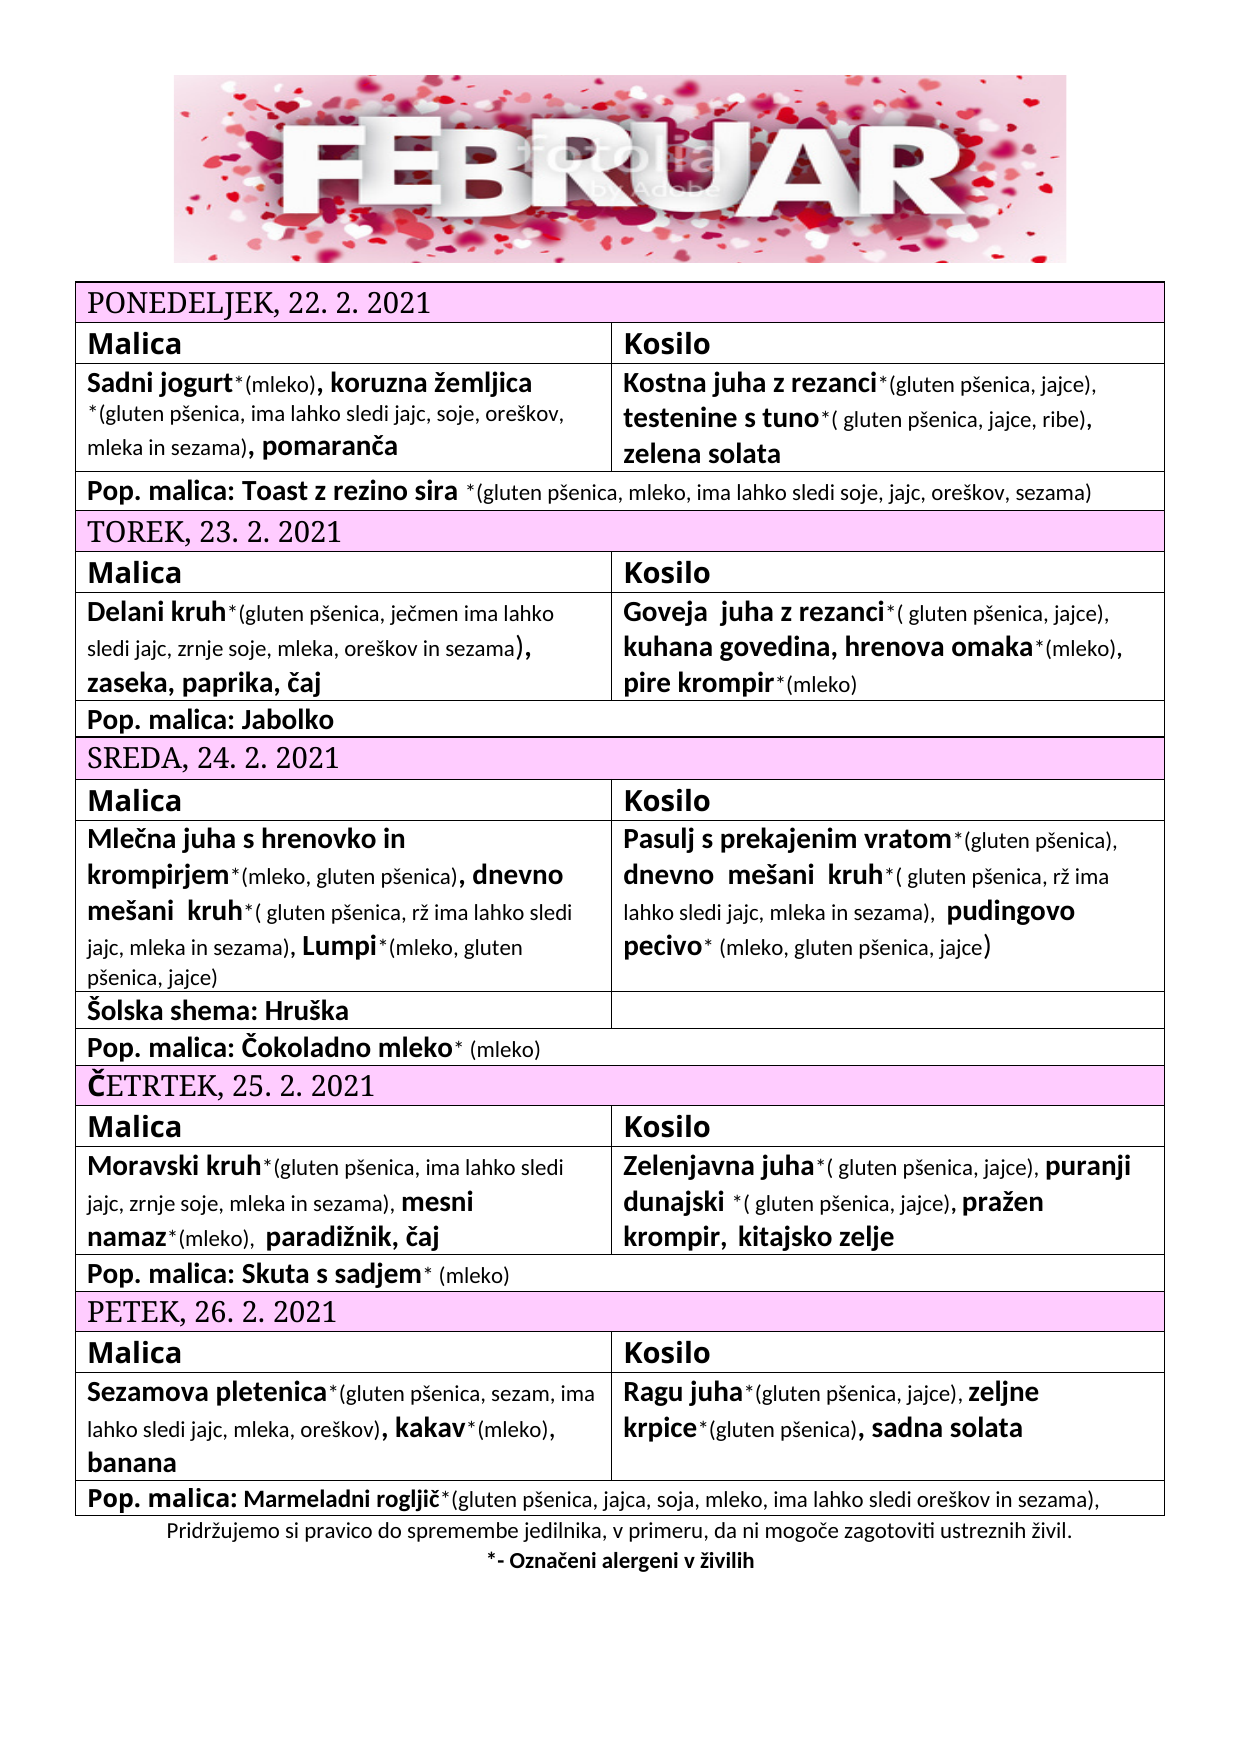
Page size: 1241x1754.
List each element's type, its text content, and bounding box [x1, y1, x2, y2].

table_cell [612, 992, 1164, 1028]
table_cell TOREK, 23. 2. 2021 [76, 511, 1164, 551]
table_cell Sadni jogurt*(mleko), koruzna žemljica *(gluten pšenica, ima lahko sledi jajc, soje, oreškov, mleka in sezama), pomaranča [76, 364, 611, 471]
table_cell Pop. malica: Čokoladno mleko* (mleko) [76, 1029, 1164, 1064]
table_cell Kosilo [612, 780, 1164, 819]
table_cell Pop. malica: Jabolko [76, 701, 1164, 736]
text *- Označeni alergeni v živilih [75, 1546, 1165, 1574]
table_cell Kostna juha z rezanci*(gluten pšenica, jajce), testenine s tuno*( gluten pšenica, jajce, ribe), zelena solata [612, 364, 1164, 471]
text Pridržujemo si pravico do spremembe jedilnika, v primeru, da ni mogoče zagotoviti ustreznih živil. [75, 1516, 1165, 1544]
table_cell Šolska shema: Hruška [76, 992, 611, 1028]
table_cell Malica [76, 323, 611, 363]
table_cell Moravski kruh*(gluten pšenica, ima lahko sledi jajc, zrnje soje, mleka in sezama), mesni namaz*(mleko), paradižnik, čaj [76, 1147, 611, 1254]
table_cell Pop. malica: Toast z rezino sira *(gluten pšenica, mleko, ima lahko sledi soje, jajc, oreškov, sezama) [76, 472, 1164, 510]
table_cell Goveja juha z rezanci*( gluten pšenica, jajce), kuhana govedina, hrenova omaka*(mleko), pire krompir*(mleko) [612, 593, 1164, 700]
table_cell Mlečna juha s hrenovko in krompirjem*(mleko, gluten pšenica), dnevno mešani kruh*( gluten pšenica, rž ima lahko sledi jajc, mleka in sezama), Lumpi*(mleko, gluten pšenica, jajce) [76, 821, 611, 991]
table_cell Kosilo [612, 1332, 1164, 1372]
table_cell Malica [76, 1106, 611, 1146]
table_cell PETEK, 26. 2. 2021 [76, 1292, 1164, 1331]
table_cell Kosilo [612, 323, 1164, 363]
table_cell Sezamova pletenica*(gluten pšenica, sezam, ima lahko sledi jajc, mleka, oreškov), kakav*(mleko), banana [76, 1373, 611, 1480]
table_cell Delani kruh*(gluten pšenica, ječmen ima lahko sledi jajc, zrnje soje, mleka, oreškov in sezama), zaseka, paprika, čaj [76, 593, 611, 700]
table_header PONEDELJEK, 22. 2. 2021 [76, 283, 1164, 322]
table_cell Zelenjavna juha*( gluten pšenica, jajce), puranji dunajski *( gluten pšenica, jajce), pražen krompir, kitajsko zelje [612, 1147, 1164, 1254]
table_cell ČETRTEK, 25. 2. 2021 [76, 1066, 1164, 1105]
table_cell Pasulj s prekajenim vratom*(gluten pšenica), dnevno mešani kruh*( gluten pšenica, rž ima lahko sledi jajc, mleka in sezama), pudingovo pecivo* (mleko, gluten pšenica, jajce) [612, 821, 1164, 991]
table_cell Ragu juha*(gluten pšenica, jajce), zeljne krpice*(gluten pšenica), sadna solata [612, 1373, 1164, 1480]
table_cell SREDA, 24. 2. 2021 [76, 738, 1164, 779]
table_cell Malica [76, 552, 611, 592]
table_cell Kosilo [612, 552, 1164, 592]
table_cell Malica [76, 780, 611, 819]
picture [173, 75, 1067, 263]
table_cell Pop. malica: Skuta s sadjem* (mleko) [76, 1255, 1164, 1291]
table_cell Malica [76, 1332, 611, 1372]
table_cell Kosilo [612, 1106, 1164, 1146]
table_cell Pop. malica: Marmeladni rogljič*(gluten pšenica, jajca, soja, mleko, ima lahko sledi oreškov in sezama), [76, 1481, 1164, 1515]
